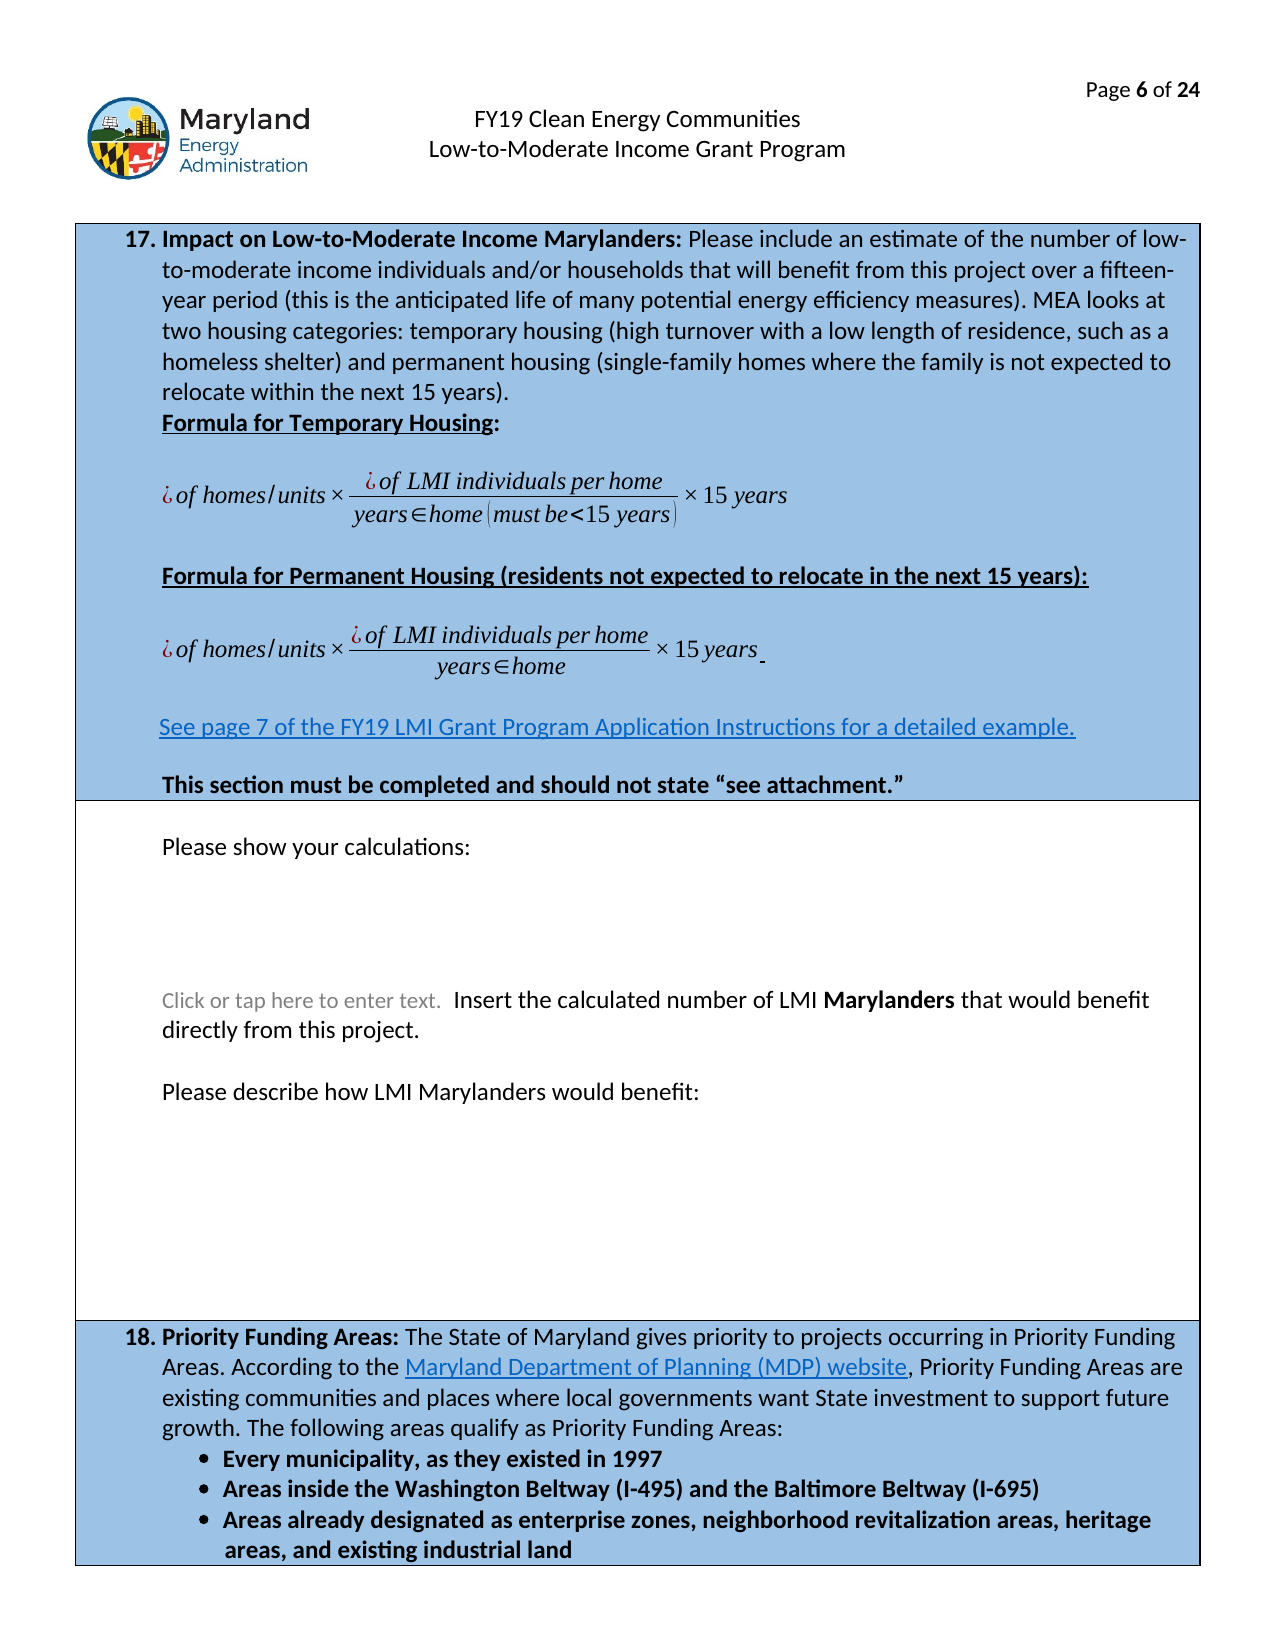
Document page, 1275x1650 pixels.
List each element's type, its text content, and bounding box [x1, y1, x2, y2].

picture [75, 92, 325, 183]
table_cell Please show your calculations: Insert the calculated number of LMI Marylanders that would benefit directly from this project. Please describe how LMI Marylanders would benefit: [76, 801, 1199, 1320]
table_cell Impact on Low-to-Moderate Income Marylanders: Please include an estimate of the number of low-to-moderate income individuals and/or households that will benefit from this project over a fifteen-year period (this is the anticipated life of many potential energy efficiency measures). MEA looks at two housing categories: temporary housing (high turnover with a low length of residence, such as a homeless shelter) and permanent housing (single-family homes where the family is not expected to relocate within the next 15 years). Formula for Temporary Housing: Formula for Permanent Housing (residents not expected to relocate in the next 15 years): See page 7 of the FY19 LMI Grant Program Application Instructions for a detailed example. This section must be completed and should not state “see attachment.” [76, 224, 1199, 800]
